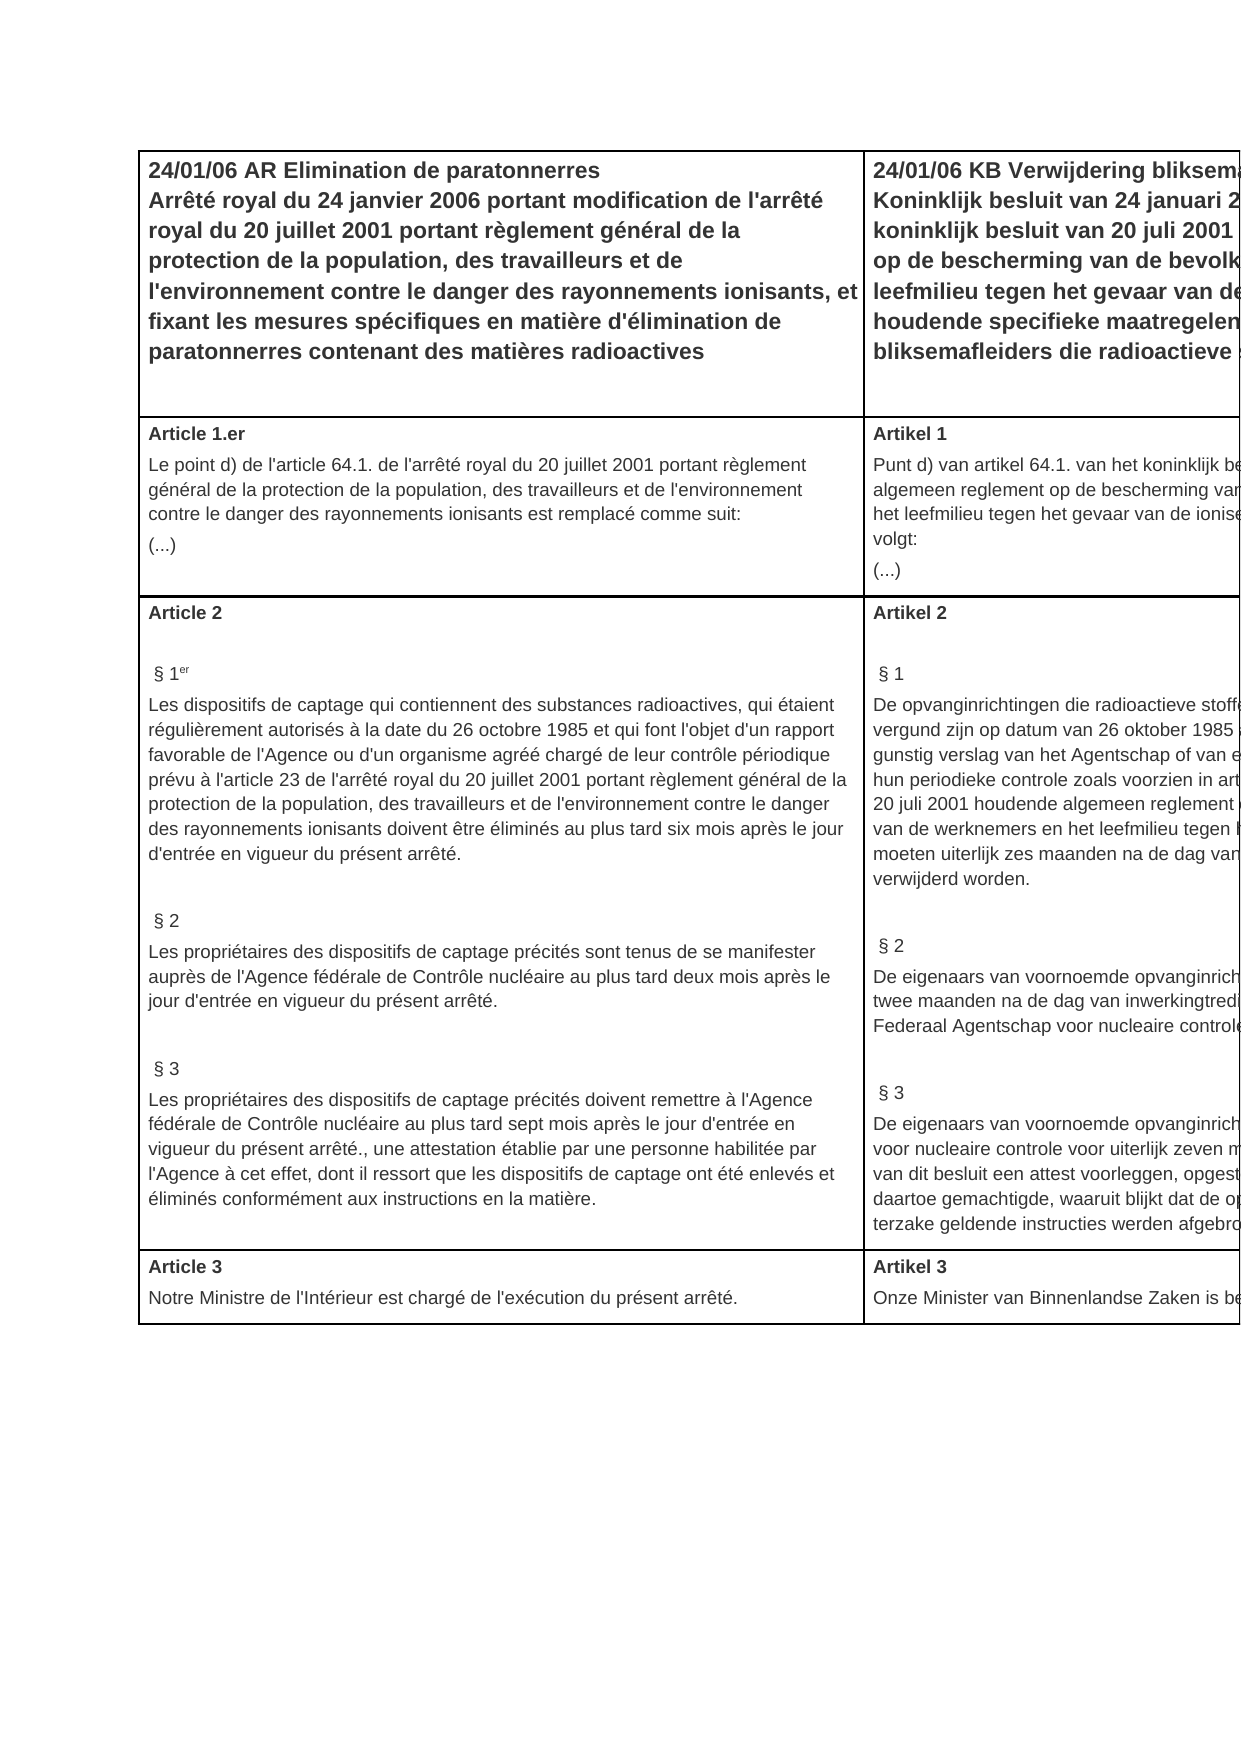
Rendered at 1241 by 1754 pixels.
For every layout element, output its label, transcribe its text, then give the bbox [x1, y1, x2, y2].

table_cell Article 2 § 1er Les dispositifs de captage qui contiennent des substances radioactives, qui étaient régulièrement autorisés à la date du 26 octobre 1985 et qui font l'objet d'un rapport favorable de l'Agence ou d'un organisme agréé chargé de leur contrôle périodique prévu à l'article 23 de l'arrêté royal du 20 juillet 2001 portant règlement général de la protection de la population, des travailleurs et de l'environnement contre le danger des rayonnements ionisants doivent être éliminés au plus tard six mois après le jour d'entrée en vigueur du présent arrêté. § 2 Les propriétaires des dispositifs de captage précités sont tenus de se manifester auprès de l'Agence fédérale de Contrôle nucléaire au plus tard deux mois après le jour d'entrée en vigueur du présent arrêté. § 3 Les propriétaires des dispositifs de captage précités doivent remettre à l'Agence fédérale de Contrôle nucléaire au plus tard sept mois après le jour d'entrée en vigueur du présent arrêté., une attestation établie par une personne habilitée par l'Agence à cet effet, dont il ressort que les dispositifs de captage ont été enlevés et éliminés conformément aux instructions en la matière. [140, 598, 863, 1249]
table_header 24/01/06 KB Verwijdering bliksemafleiders Koninklijk besluit van 24 januari 2006 tot wijziging van het koninklijk besluit van 20 juli 2001 houdende algemeen reglement op de bescherming van de bevolking, van de werknemers en het leefmilieu tegen het gevaar van de ioniserende stralingen en houdende specifieke maatregelen voor de verwijdering van bliksemafleiders die radioactieve stoffen bevatten [865, 152, 1239, 416]
table_cell Artikel 2 § 1 De opvanginrichtingen die radioactieve stoffen bevatten en die zowel regelmatig vergund zijn op datum van 26 oktober 1985 als het voorwerp uitmaken van een gunstig verslag van het Agentschap of van een erkende instelling die belast is met hun periodieke controle zoals voorzien in artikel 23 van het koninklijk besluit van 20 juli 2001 houdende algemeen reglement op de bescherming van de bevolking, van de werknemers en het leefmilieu tegen het gevaar van de ioniserende stralingen, moeten uiterlijk zes maanden na de dag van inwerkingtreding van dit besluit verwijderd worden. § 2 De eigenaars van voornoemde opvanginrichtingen zijn ertoe gehouden zich uiterlijk twee maanden na de dag van inwerkingtreding van dit besluit aan te melden bij het Federaal Agentschap voor nucleaire controle. § 3 De eigenaars van voornoemde opvanginrichtingen moeten het Federaal Agentschap voor nucleaire controle voor uiterlijk zeven maanden na de dag van inwerkingtreding van dit besluit een attest voorleggen, opgesteld door een door het Agentschap daartoe gemachtigde, waaruit blijkt dat de opvanginrichtingen overeenkomstig de terzake geldende instructies werden afgebroken en verwijderd. [865, 598, 1239, 1249]
table_cell Article 1.er Le point d) de l'article 64.1. de l'arrêté royal du 20 juillet 2001 portant règlement général de la protection de la population, des travailleurs et de l'environnement contre le danger des rayonnements ionisants est remplacé comme suit: (...) [140, 418, 863, 595]
table_cell Artikel 3 Onze Minister van Binnenlandse Zaken is belast met de uitvoering van dit besluit. [865, 1251, 1239, 1323]
table_header 24/01/06 AR Elimination de paratonnerres Arrêté royal du 24 janvier 2006 portant modification de l'arrêté royal du 20 juillet 2001 portant règlement général de la protection de la population, des travailleurs et de l'environnement contre le danger des rayonnements ionisants, et fixant les mesures spécifiques en matière d'élimination de paratonnerres contenant des matières radioactives [140, 152, 863, 416]
table_cell Article 3 Notre Ministre de l'Intérieur est chargé de l'exécution du présent arrêté. [140, 1251, 863, 1323]
table_cell Artikel 1 Punt d) van artikel 64.1. van het koninklijk besluit van 20 juli 2001 houdende algemeen reglement op de bescherming van de bevolking, van de werknemers en het leefmilieu tegen het gevaar van de ioniserende stralingen wordt vervangen als volgt: (...) [865, 418, 1239, 595]
